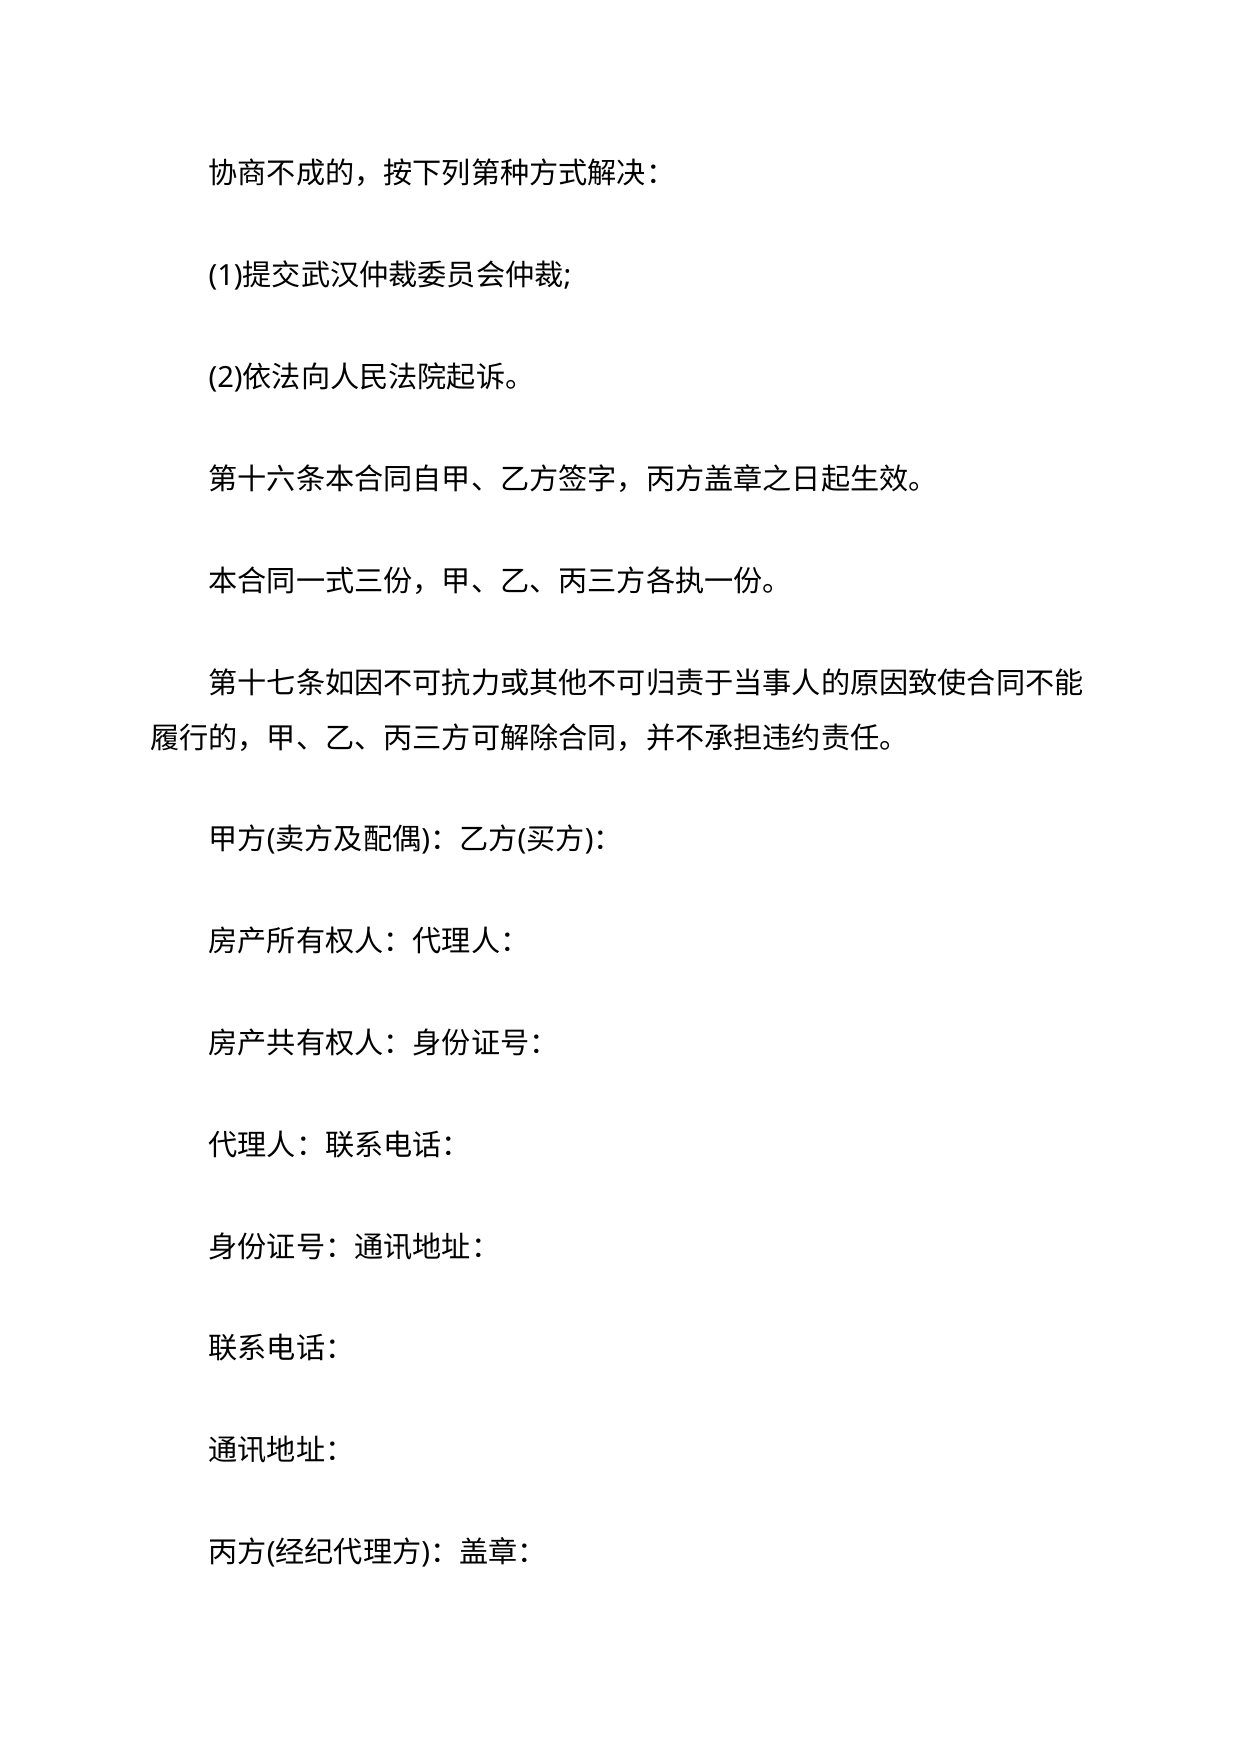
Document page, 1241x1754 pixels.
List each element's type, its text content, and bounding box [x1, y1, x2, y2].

text 联系电话： [150, 1325, 1090, 1367]
text 房产共有权人：身份证号： [150, 1020, 1090, 1062]
text 身份证号：通讯地址： [150, 1223, 1090, 1266]
text (2)依法向人民法院起诉。 [150, 354, 1090, 396]
text 协商不成的，按下列第种方式解决： [150, 150, 1090, 192]
text 房产所有权人：代理人： [150, 918, 1090, 960]
text (1)提交武汉仲裁委员会仲裁; [150, 252, 1090, 294]
text 通讯地址： [150, 1427, 1090, 1469]
text 本合同一式三份，甲、乙、丙三方各执一份。 [150, 557, 1090, 600]
text 第十六条本合同自甲、乙方签字，丙方盖章之日起生效。 [150, 456, 1090, 498]
text 甲方(卖方及配偶)：乙方(买方)： [150, 816, 1090, 858]
text 第十七条如因不可抗力或其他不可归责于当事人的原因致使合同不能履行的，甲、乙、丙三方可解除合同，并不承担违约责任。 [150, 659, 1090, 756]
text 代理人：联系电话： [150, 1121, 1090, 1164]
text 丙方(经纪代理方)：盖章： [150, 1528, 1090, 1571]
